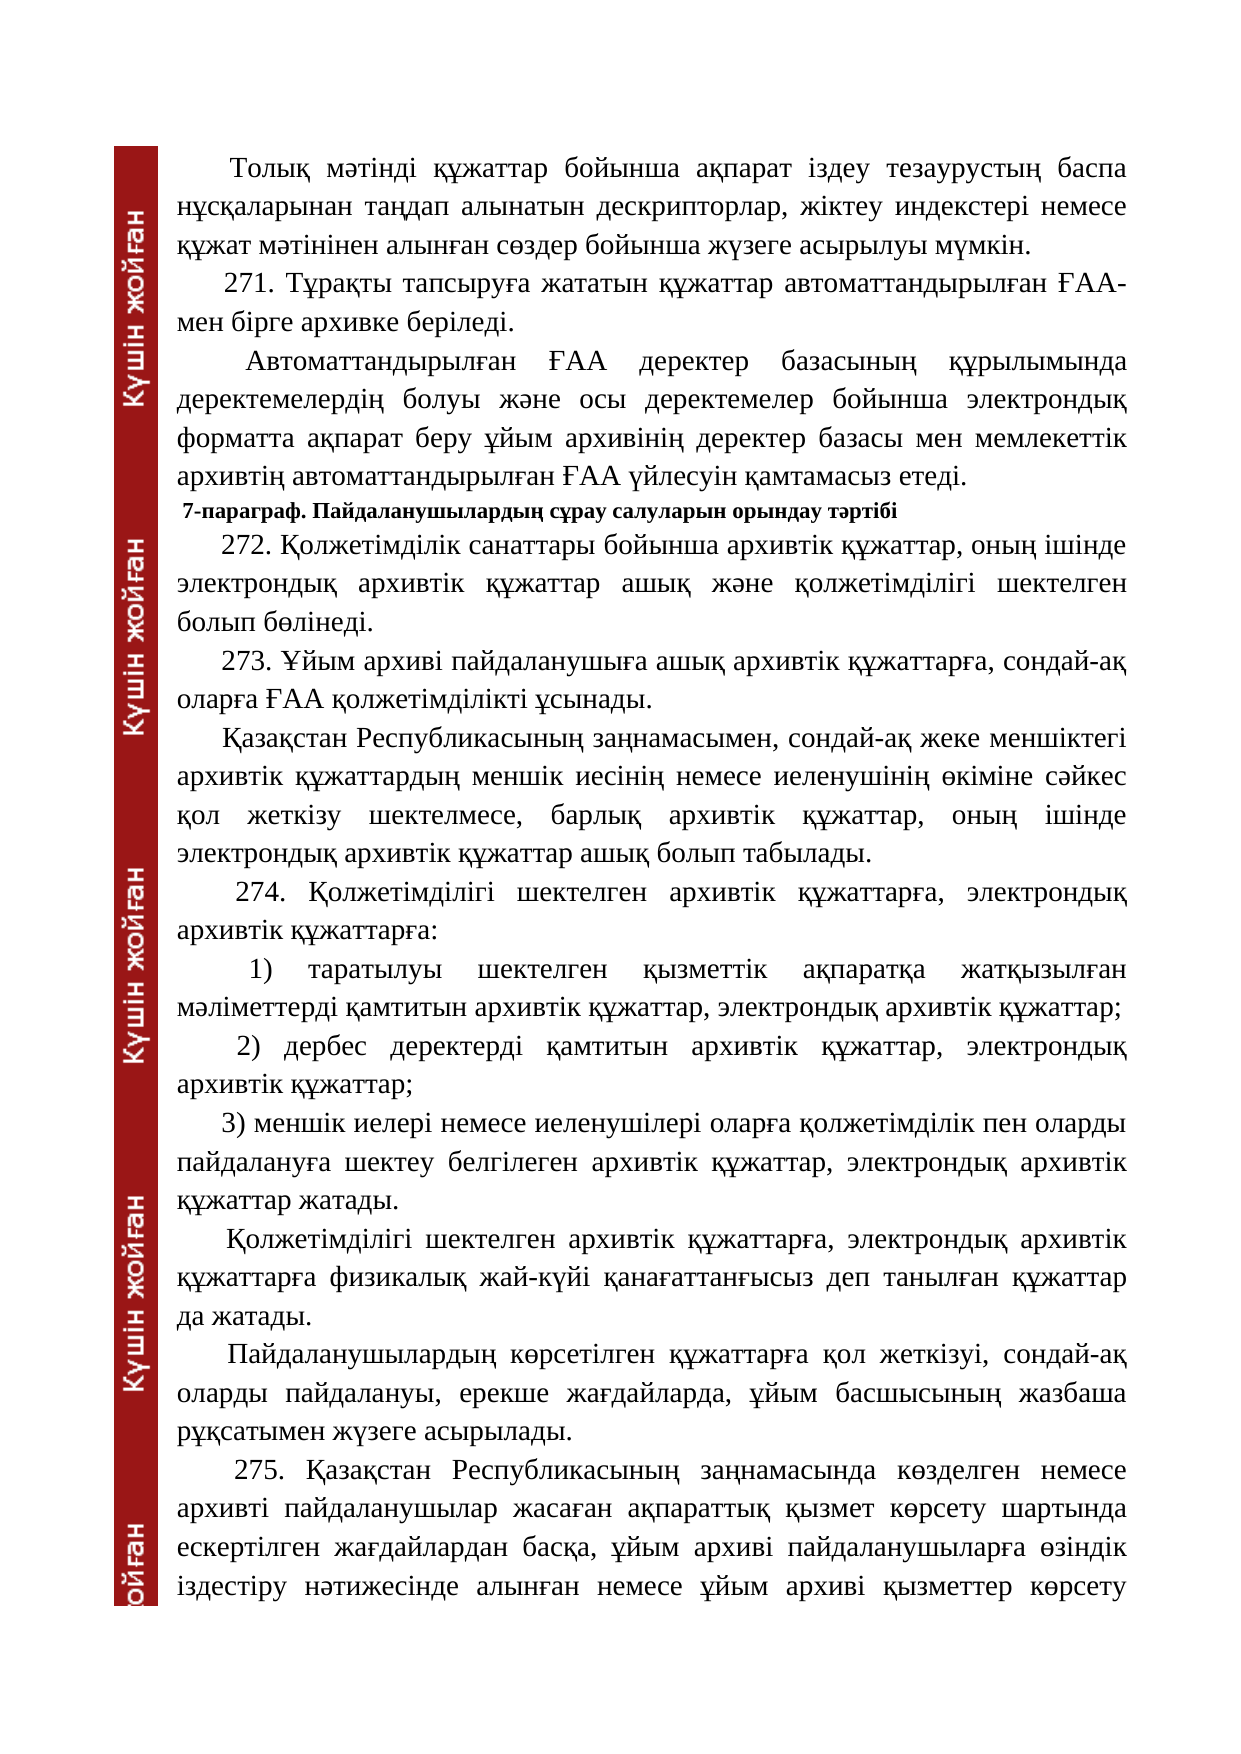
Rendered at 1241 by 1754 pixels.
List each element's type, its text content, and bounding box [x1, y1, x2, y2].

picture [114, 1447, 158, 1452]
picture [114, 1331, 158, 1336]
picture [114, 1100, 158, 1105]
text Қолжетімділігі шектелген архивтік құжаттарға, электрондық архивтік құжаттарға физикалық жай-күйі қанағаттанғысыз деп танылған құжаттар да жатады. [112, 1221, 1128, 1331]
text 274. Қолжетімділігі шектелген архивтік құжаттарға, электрондық архивтік құжаттарға: [112, 874, 1128, 946]
picture [114, 715, 158, 720]
text 271. Тұрақты тапсыруға жататын құжаттар автоматтандырылған ҒАА-мен бірге архивке беріледі. [112, 266, 1128, 338]
picture [114, 146, 158, 150]
picture [114, 638, 158, 643]
text 2) дербес деректерді қамтитын архивтік құжаттар, электрондық архивтік құжаттар; [112, 1028, 1128, 1100]
text Автоматтандырылған ҒАА деректер базасының құрылымында деректемелердің болуы және осы деректемелер бойынша электрондық форматта ақпарат беру ұйым архивінің деректер базасы мен мемлекеттік архивтің автоматтандырылған ҒАА үйлесуін қамтамасыз етеді. [112, 343, 1128, 492]
picture [114, 869, 158, 874]
text 1) таратылуы шектелген қызметтік ақпаратқа жатқызылған мәліметтерді қамтитын архивтік құжаттар, электрондық архивтік құжаттар; [112, 951, 1128, 1023]
picture [114, 338, 158, 343]
text 273. Ұйым архиві пайдаланушыға ашық архивтік құжаттарға, сондай-ақ оларға ҒАА қолжетімділікті ұсынады. [112, 643, 1128, 715]
text 7-параграф. Пайдаланушылардың сұрау салуларын орындау тәртібі [112, 497, 1128, 523]
picture [114, 261, 158, 266]
text 3) меншік иелері немесе иеленушілері оларға қолжетімділік пен оларды пайдалануға шектеу белгілеген архивтік құжаттар, электрондық архивтік құжаттар жатады. [112, 1105, 1128, 1216]
text Пайдаланушылардың көрсетілген құжаттарға қол жеткізуі, сондай-ақ оларды пайдалануы, ерекше жағдайларда, ұйым басшысының жазбаша рұқсатымен жүзеге асырылады. [112, 1336, 1128, 1447]
text Толық мәтінді құжаттар бойынша ақпарат іздеу тезаурустың баспа нұсқаларынан таңдап алынатын дескрипторлар, жіктеу индекстері немесе құжат мәтінінен алынған сөздер бойынша жүзеге асырылуы мүмкін. [112, 150, 1128, 261]
picture [114, 1216, 158, 1221]
picture [114, 1023, 158, 1028]
picture [114, 523, 158, 527]
picture [114, 492, 158, 497]
text Қазақстан Республикасының заңнамасымен, сондай-ақ жеке меншіктегі архивтік құжаттардың меншік иесінің немесе иеленушінің өкіміне сәйкес қол жеткізу шектелмесе, барлық архивтік құжаттар, оның ішінде электрондық архивтік құжаттар ашық болып табылады. [112, 720, 1128, 869]
picture [114, 1601, 158, 1606]
picture [114, 946, 158, 951]
text 272. Қолжетімділік санаттары бойынша архивтік құжаттар, оның ішінде электрондық архивтік құжаттар ашық және қолжетімділігі шектелген болып бөлінеді. [112, 527, 1128, 638]
